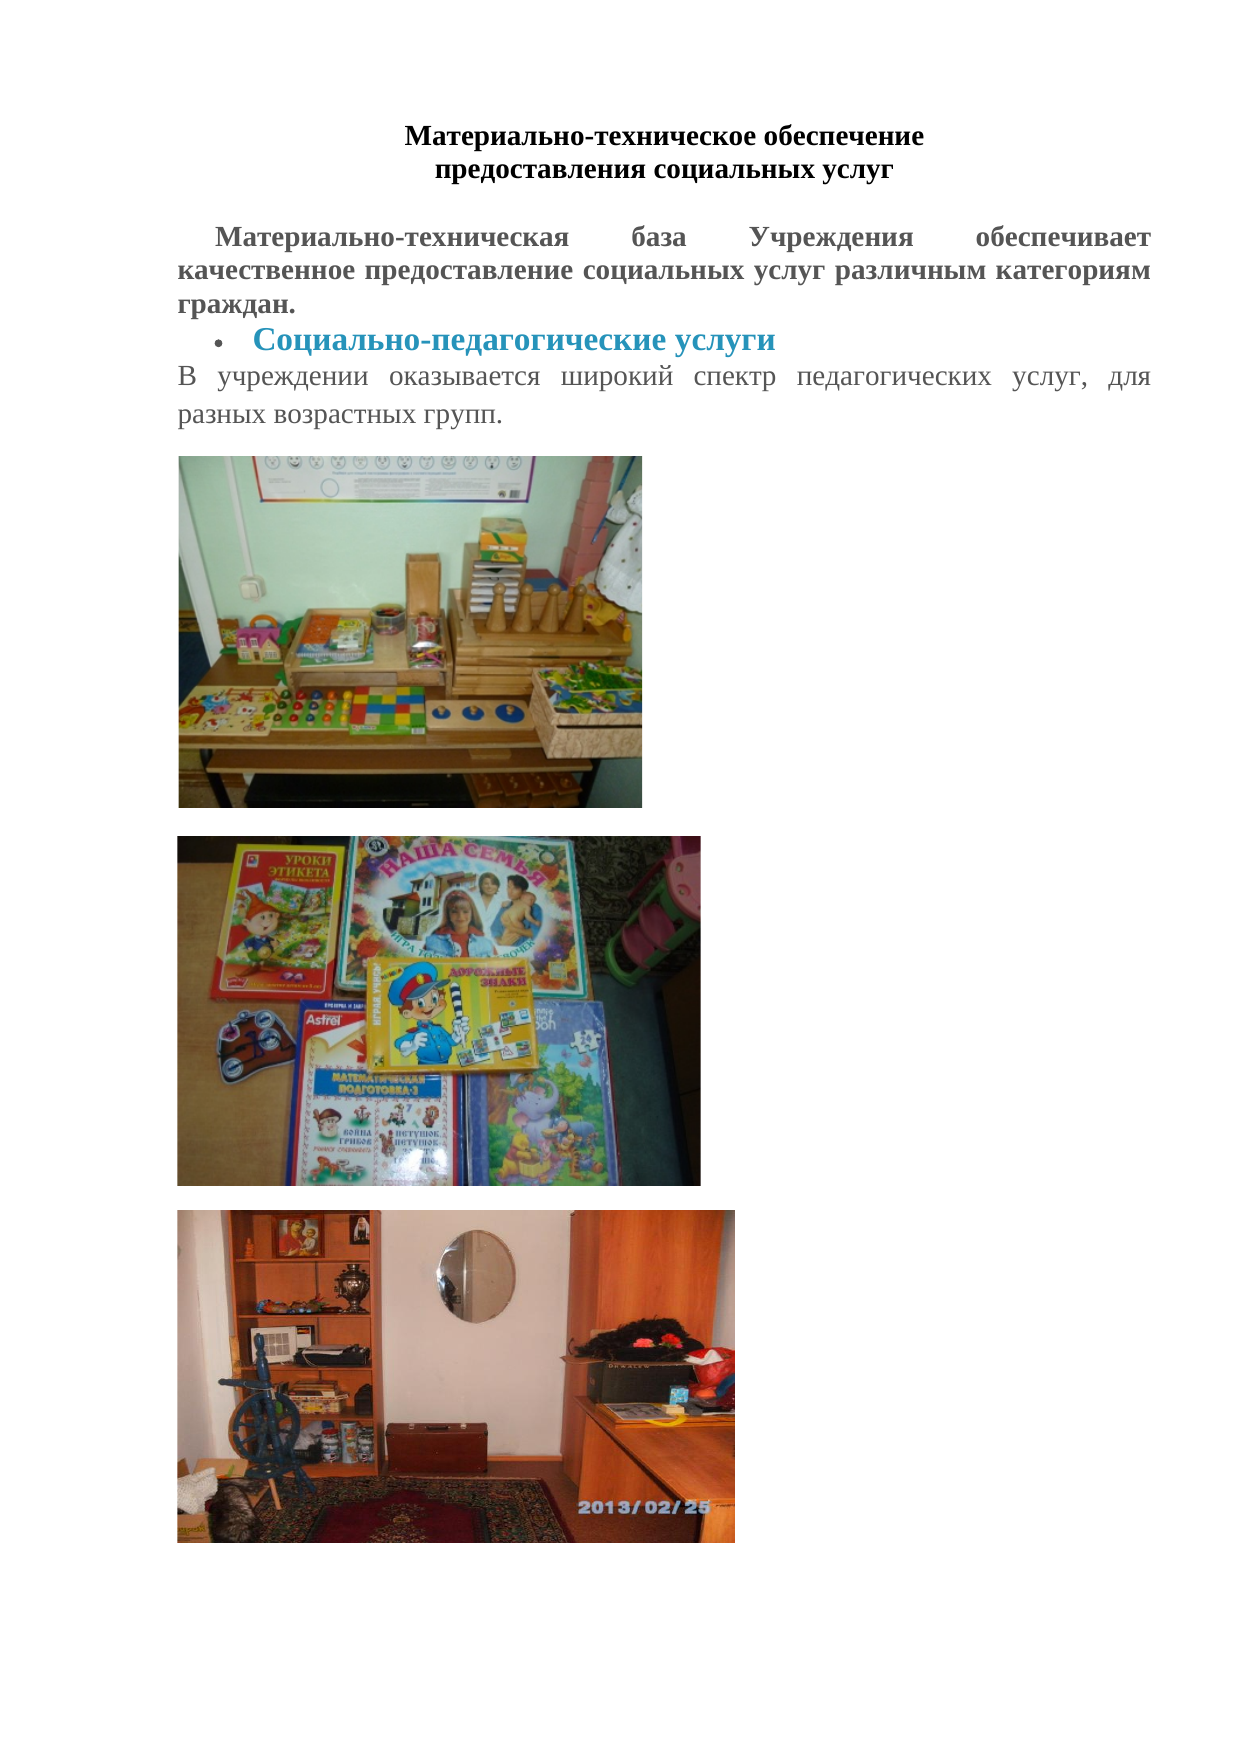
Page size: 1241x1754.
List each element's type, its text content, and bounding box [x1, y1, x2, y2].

picture [176, 456, 642, 806]
text Материально-техническая база Учреждения обеспечивает качественное предоставление социальных услуг различным категориям граждан. [177, 219, 1152, 319]
picture [177, 1210, 735, 1543]
text В учреждении оказывается широкий спектр педагогических услуг, для разных возрастных групп. [177, 391, 1152, 430]
text предоставления социальных услуг [177, 152, 1152, 185]
list Социально-педагогические услуги [215, 319, 1152, 358]
text Материально-техническое обеспечение [177, 118, 1152, 152]
picture [177, 836, 701, 1186]
